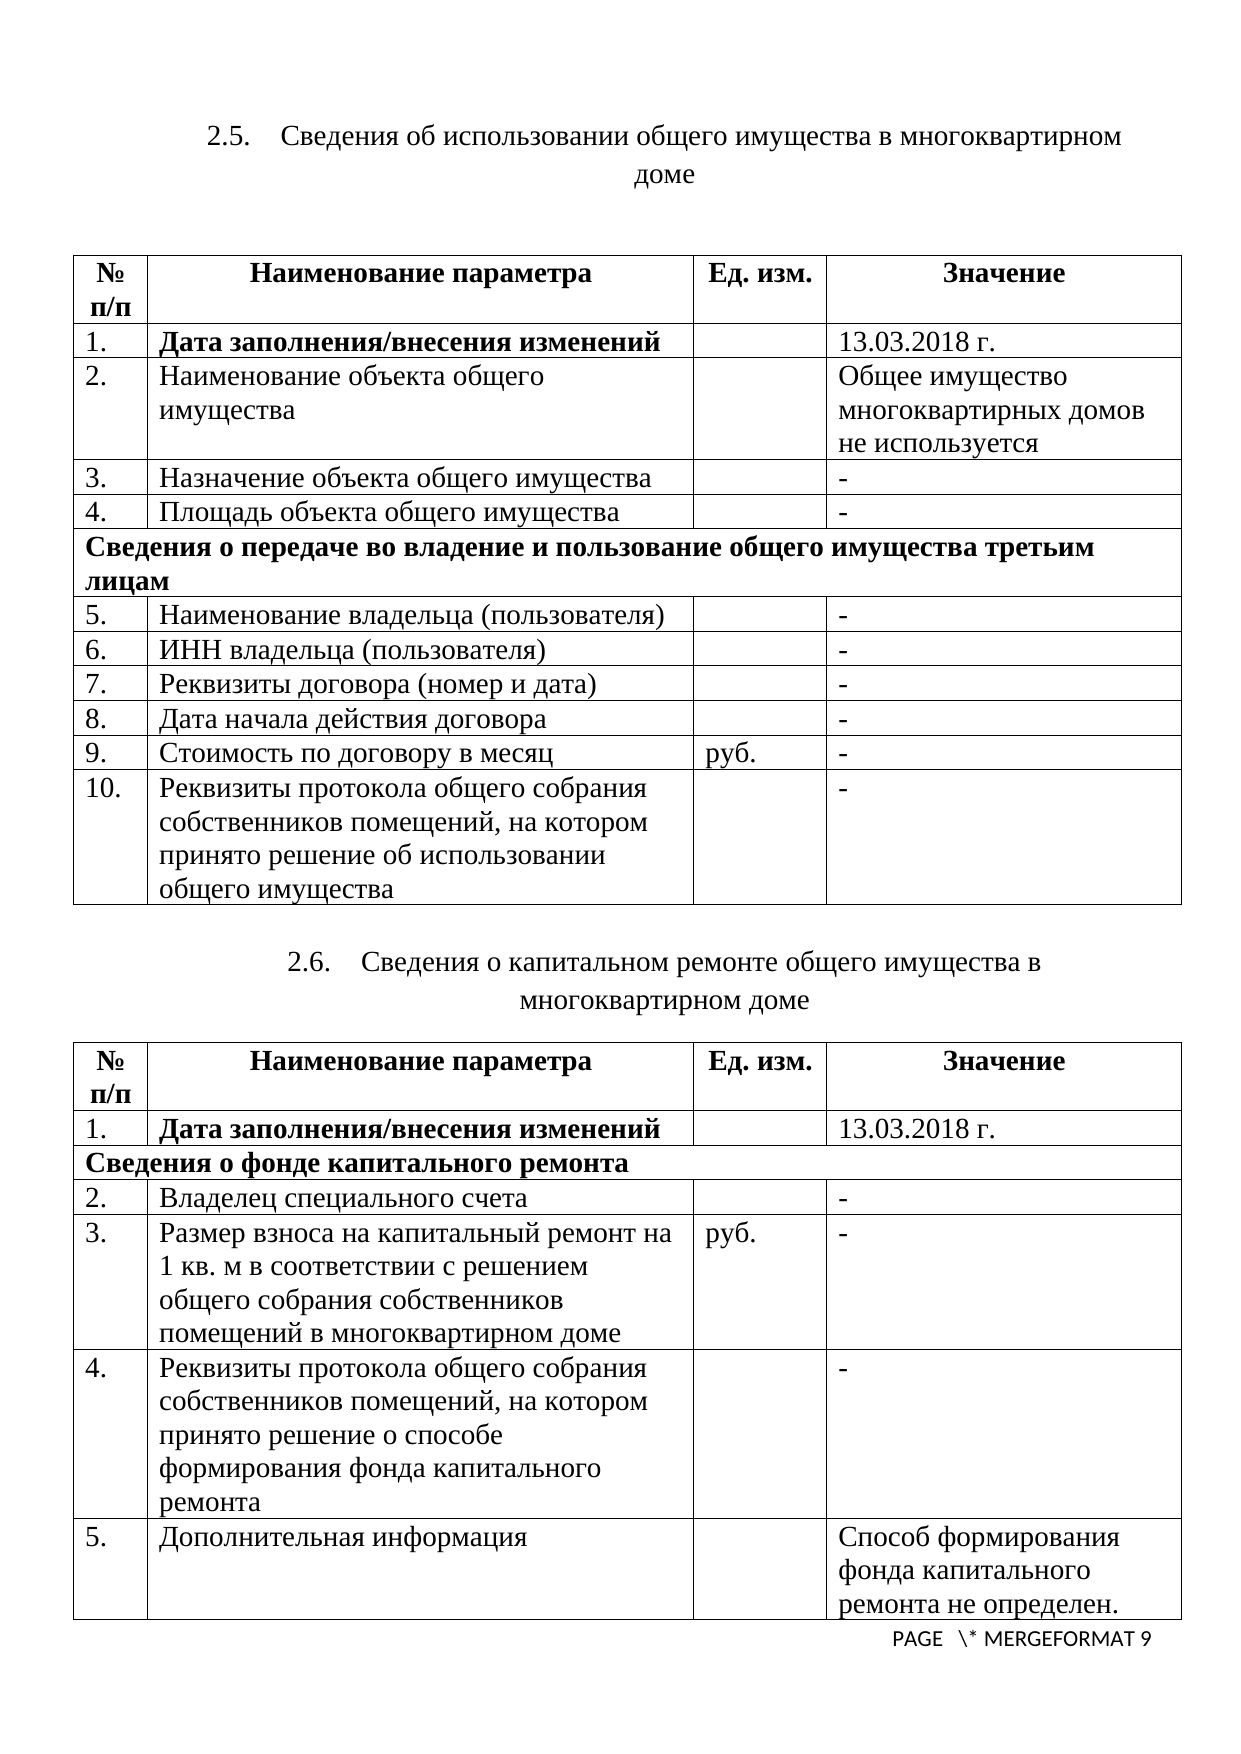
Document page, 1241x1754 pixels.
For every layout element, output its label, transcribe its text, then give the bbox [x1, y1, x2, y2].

table_cell - [827, 701, 1181, 734]
table_cell [694, 1519, 826, 1619]
table_cell Реквизиты протокола общего собрания собственников помещений, на котором принято решение об использовании общего имущества [148, 770, 693, 904]
table_header Наименование параметра [148, 1043, 693, 1110]
table_cell Наименование владельца (пользователя) [148, 597, 693, 631]
table_cell - [827, 736, 1181, 769]
table_cell руб. [694, 1215, 826, 1349]
table_cell Общее имущество многоквартирных домов не используется [827, 358, 1181, 459]
table_cell 2. [74, 358, 147, 459]
table_cell Сведения о фонде капитального ремонта [74, 1146, 1181, 1179]
table_cell [694, 358, 826, 459]
table_cell - [827, 770, 1181, 904]
table_cell Назначение объекта общего имущества [148, 460, 693, 493]
table_cell [694, 632, 826, 665]
table_cell 8. [74, 701, 147, 734]
table_header Значение [827, 1043, 1181, 1110]
table_cell Стоимость по договору в месяц [148, 736, 693, 769]
table_cell руб. [694, 736, 826, 769]
table_cell 7. [74, 666, 147, 700]
table_cell 10. [74, 770, 147, 904]
table_cell 13.03.2018 г. [827, 1111, 1181, 1144]
list Сведения о капитальном ремонте общего имущества в многоквартирном доме [177, 944, 1152, 1016]
table_cell [694, 495, 826, 528]
table_cell 5. [74, 597, 147, 631]
table_cell 3. [74, 460, 147, 493]
table_cell 6. [74, 632, 147, 665]
table_cell 4. [74, 1350, 147, 1518]
table_cell [694, 460, 826, 493]
table_header Значение [827, 256, 1181, 323]
table_cell Реквизиты договора (номер и дата) [148, 666, 693, 700]
table_cell [694, 701, 826, 734]
table_cell [694, 324, 826, 357]
table_cell Сведения о передаче во владение и пользование общего имущества третьим лицам [74, 529, 1181, 596]
table_cell - [827, 495, 1181, 528]
table_cell Размер взноса на капитальный ремонт на 1 кв. м в соответствии с решением общего собрания собственников помещений в многоквартирном доме [148, 1215, 693, 1349]
table_cell 1. [74, 1111, 147, 1144]
table_cell - [827, 632, 1181, 665]
table_header № п/п [74, 256, 147, 323]
table_cell 9. [74, 736, 147, 769]
table_header Ед. изм. [694, 256, 826, 323]
table_header Ед. изм. [694, 1043, 826, 1110]
table_cell 4. [74, 495, 147, 528]
table_cell 1. [74, 324, 147, 357]
list Сведения об использовании общего имущества в многоквартирном доме [177, 118, 1152, 190]
table_cell Реквизиты протокола общего собрания собственников помещений, на котором принято решение о способе формирования фонда капитального ремонта [148, 1350, 693, 1518]
table_cell [694, 1180, 826, 1214]
table_cell Дата заполнения/внесения изменений [148, 1111, 693, 1144]
table_cell [694, 597, 826, 631]
table_cell 3. [74, 1215, 147, 1349]
table_cell Способ формирования фонда капитального ремонта не определен. [827, 1519, 1181, 1619]
table_cell Дополнительная информация [148, 1519, 693, 1619]
table_cell - [827, 666, 1181, 700]
table_cell Наименование объекта общего имущества [148, 358, 693, 459]
table_cell - [827, 1215, 1181, 1349]
table_cell - [827, 460, 1181, 493]
table_cell 2. [74, 1180, 147, 1214]
table_cell ИНН владельца (пользователя) [148, 632, 693, 665]
table_header № п/п [74, 1043, 147, 1110]
table_cell Дата заполнения/внесения изменений [148, 324, 693, 357]
table_header Наименование параметра [148, 256, 693, 323]
table_cell Площадь объекта общего имущества [148, 495, 693, 528]
table_cell - [827, 1180, 1181, 1214]
table_cell [694, 1350, 826, 1518]
table_cell 5. [74, 1519, 147, 1619]
table_cell Владелец специального счета [148, 1180, 693, 1214]
table_cell [694, 770, 826, 904]
table_cell [694, 666, 826, 700]
table_cell 13.03.2018 г. [827, 324, 1181, 357]
table_cell - [827, 1350, 1181, 1518]
table_cell - [827, 597, 1181, 631]
table_cell Дата начала действия договора [148, 701, 693, 734]
table_cell [694, 1111, 826, 1144]
